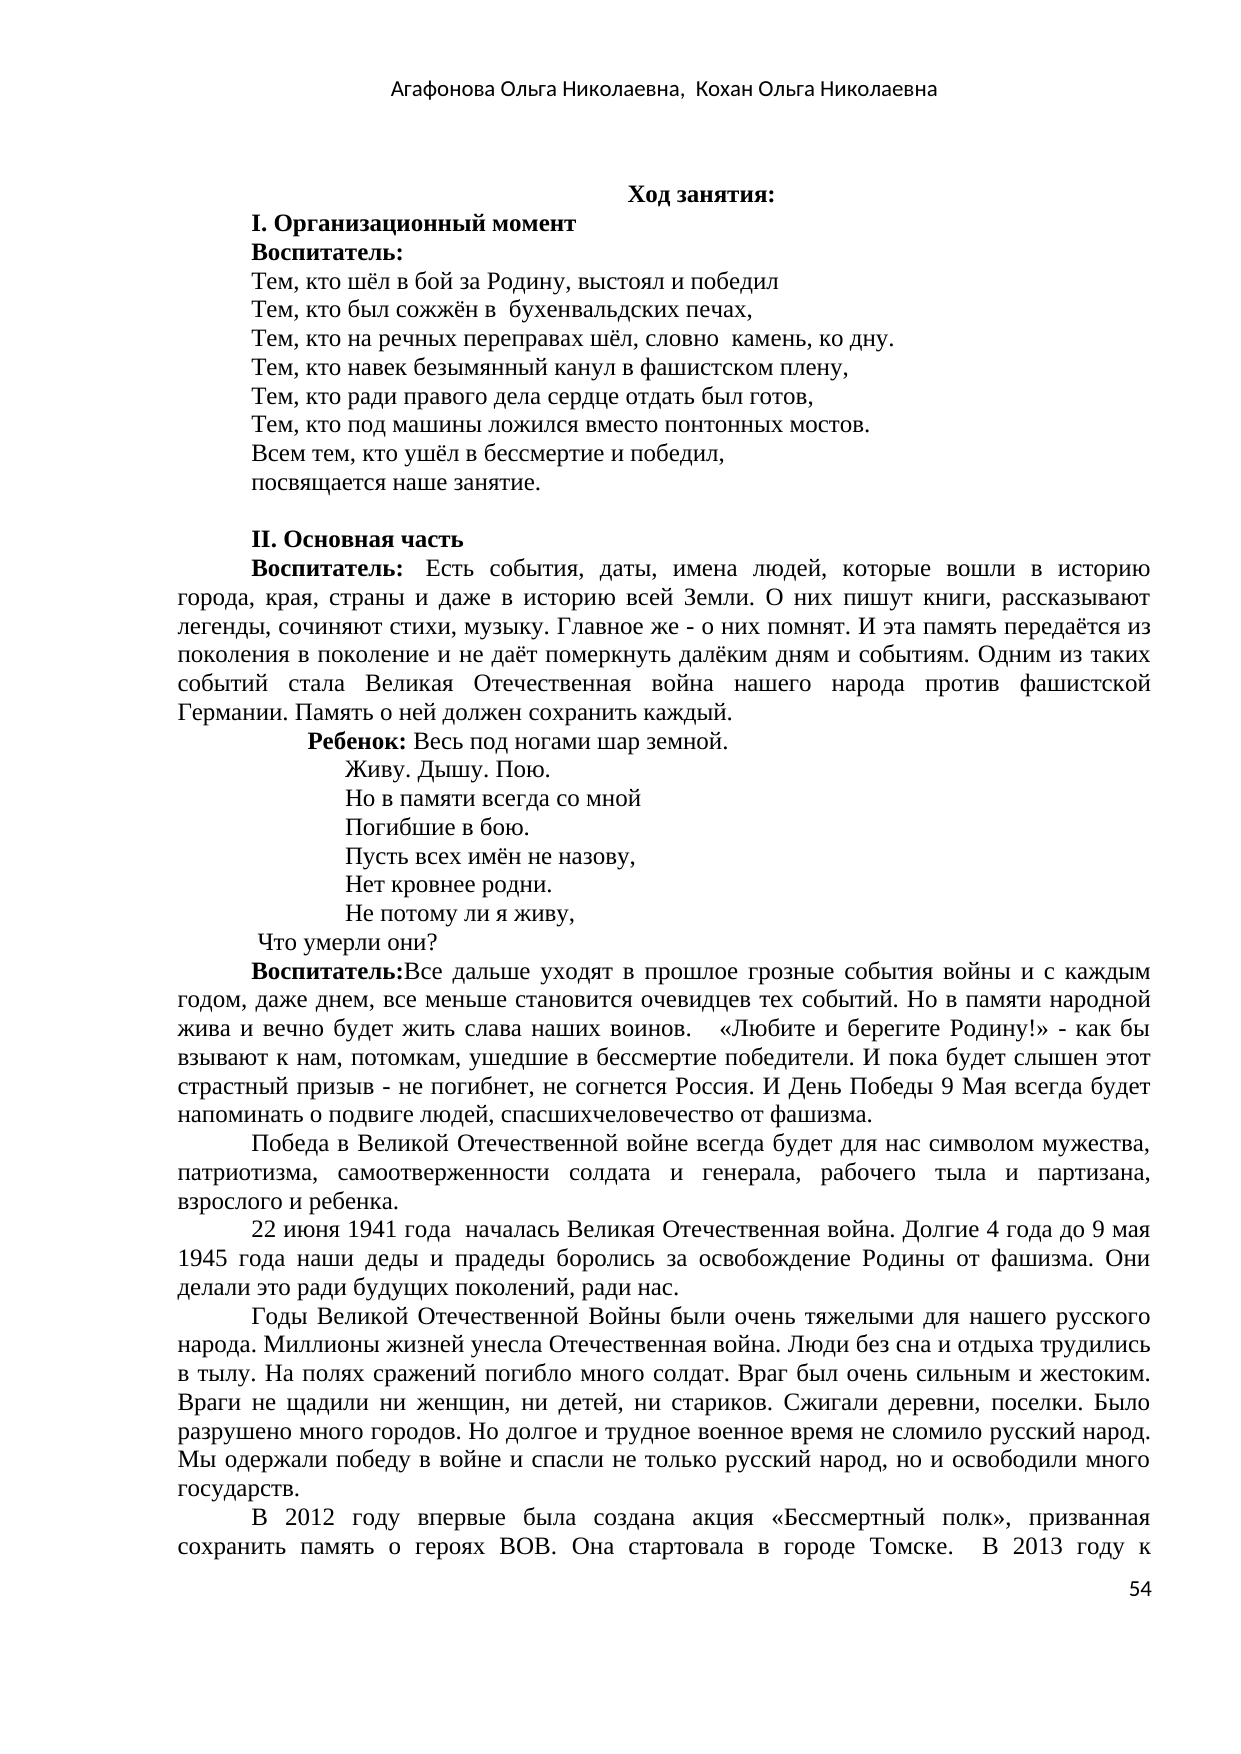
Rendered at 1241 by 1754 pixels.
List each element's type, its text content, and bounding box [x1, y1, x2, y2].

text Годы Великой Отечественной Войны были очень тяжелыми для нашего русского народа. Миллионы жизней унесла Отечественная война. Люди без сна и отдыха трудились в тылу. На полях сражений погибло много солдат. Враг был очень сильным и жестоким. Враги не щадили ни женщин, ни детей, ни стариков. Сжигали деревни, поселки. Было разрушено много городов. Но долгое и трудное военное время не сломило русский народ. Мы одержали победу в войне и спасли не только русский народ, но и освободили много государств. [177, 1301, 1152, 1502]
text Ход занятия: [177, 179, 1152, 208]
text Что умерли они? [177, 927, 1152, 956]
text 22 июня 1941 года началась Великая Отечественная война. Долгие 4 года до 9 мая 1945 года наши деды и прадеды боролись за освобождение Родины от фашизма. Они делали это ради будущих поколений, ради нас. [177, 1214, 1152, 1301]
text Воспитатель: [177, 237, 1152, 266]
text Тем, кто шёл в бой за Родину, выстоял и победил [177, 266, 1152, 294]
text Живу. Дышу. Пою. [177, 754, 1152, 783]
text Но в памяти всегда со мной [177, 783, 1152, 812]
text Не потому ли я живу, [177, 898, 1152, 927]
text Нет кровнее родни. [177, 869, 1152, 898]
text Тем, кто ради правого дела сердце отдать был готов, [177, 381, 1152, 409]
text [177, 1502, 1152, 1559]
text Тем, кто на речных переправах шёл, словно камень, ко дну. [177, 323, 1152, 352]
text Тем, кто под машины ложился вместо понтонных мостов. [177, 409, 1152, 438]
text Воспитатель:Все дальше уходят в прошлое грозные события войны и с каждым годом, даже днем, все меньше становится очевидцев тех событий. Но в памяти народной жива и вечно будет жить слава наших воинов. «Любите и берегите Родину!» - как бы взывают к нам, потомкам, ушедшие в бессмертие победители. И пока будет слышен этот страстный призыв - не погибнет, не согнется Россия. И День Победы 9 Мая всегда будет напоминать о подвиге людей, спасшихчеловечество от фашизма. [177, 956, 1152, 1128]
text Всем тем, кто ушёл в бессмертие и победил, [177, 438, 1152, 467]
text Воспитатель: Есть события, даты, имена людей, которые вошли в историю города, края, страны и даже в историю всей Земли. О них пишут книги, рассказывают легенды, сочиняют стихи, музыку. Главное же - о них помнят. И эта память передаётся из поколения в поколение и не даёт померкнуть далёким дням и событиям. Одним из таких событий стала Великая Отечественная война нашего народа против фашистской Германии. Память о ней должен сохранить каждый. [177, 553, 1152, 726]
text Победа в Великой Отечественной войне всегда будет для нас символом мужества, патриотизма, самоотверженности солдата и генерала, рабочего тыла и партизана, взрослого и ребенка. [177, 1128, 1152, 1214]
text Погибшие в бою. [177, 812, 1152, 841]
text Тем, кто навек безымянный канул в фашистском плену, [177, 352, 1152, 381]
text Ребенок: Весь под ногами шар земной. [177, 726, 1152, 754]
text I. Организационный момент [177, 208, 1152, 237]
text Пусть всех имён не назову, [177, 841, 1152, 869]
text Тем, кто был сожжён в бухенвальдских печах, [177, 294, 1152, 323]
text посвящается наше занятие. [177, 467, 1152, 496]
text II. Основная часть [177, 524, 1152, 553]
